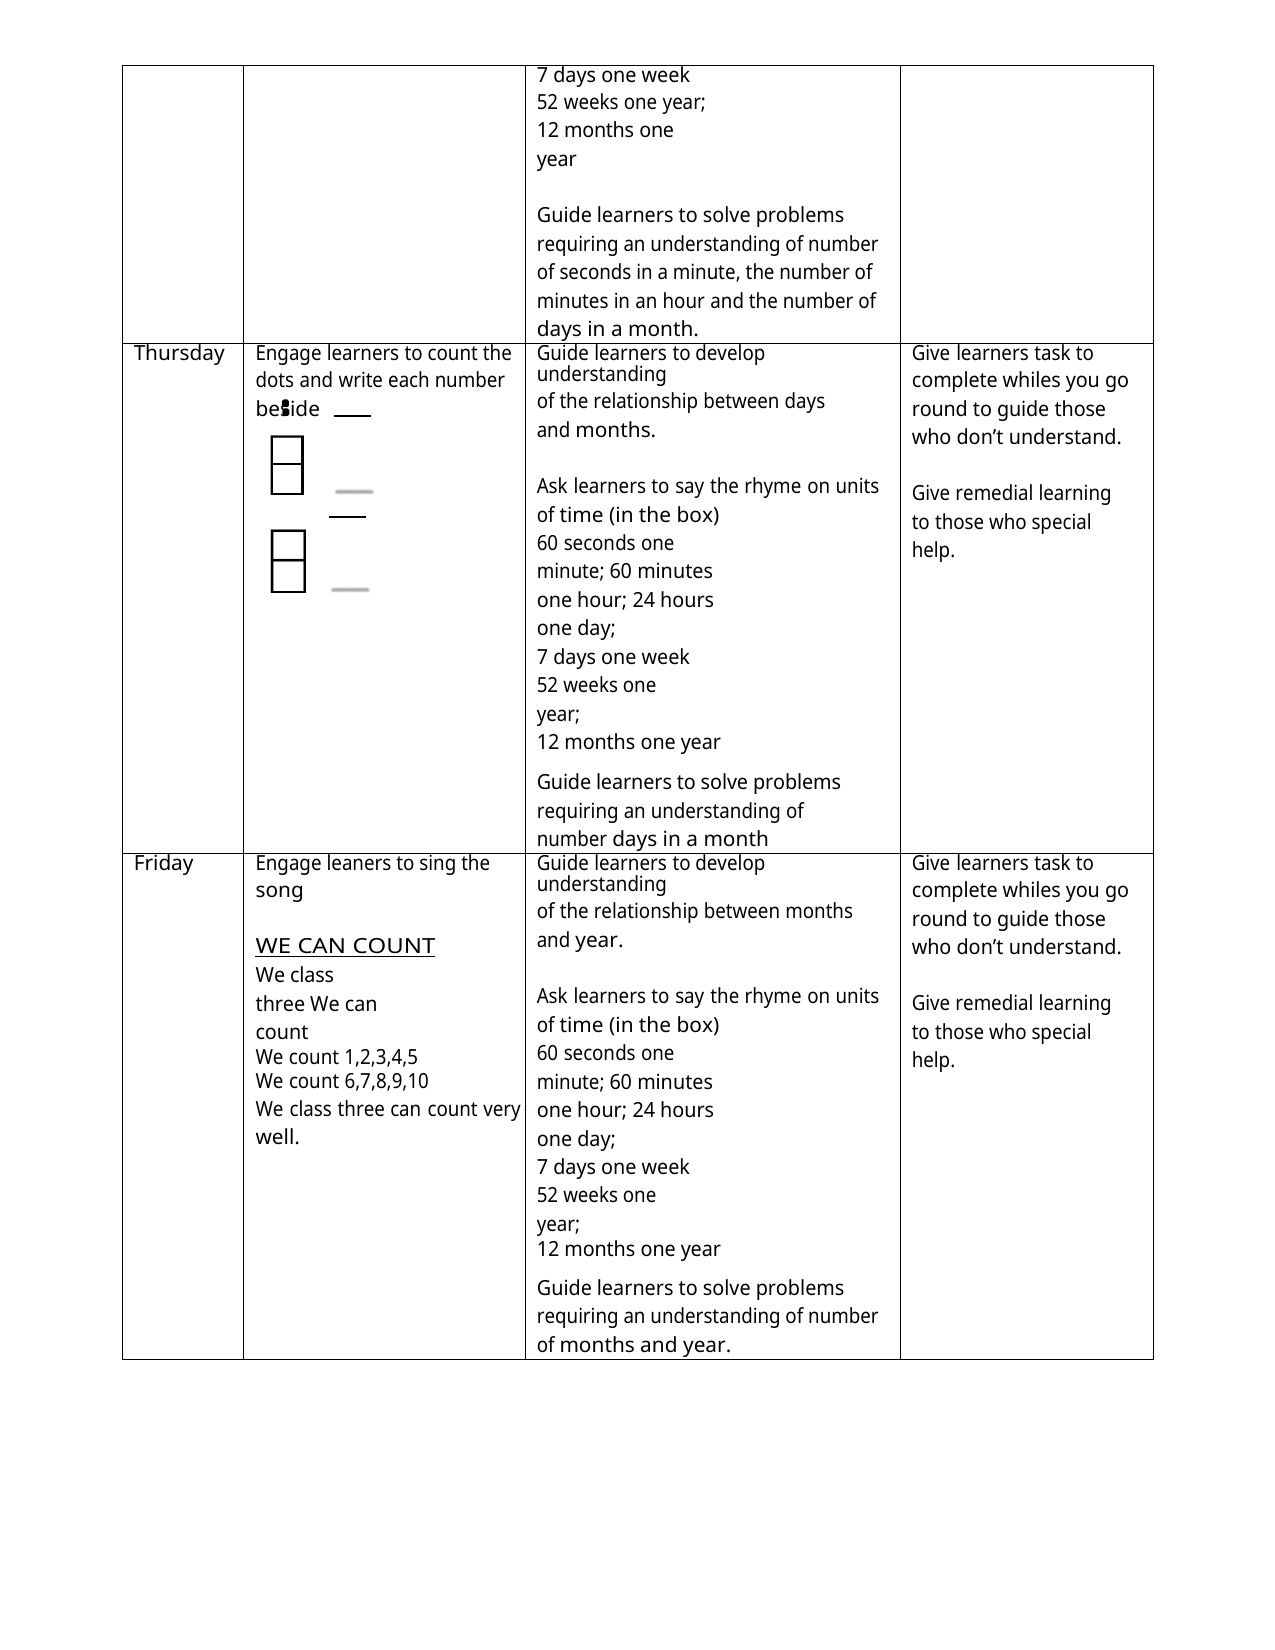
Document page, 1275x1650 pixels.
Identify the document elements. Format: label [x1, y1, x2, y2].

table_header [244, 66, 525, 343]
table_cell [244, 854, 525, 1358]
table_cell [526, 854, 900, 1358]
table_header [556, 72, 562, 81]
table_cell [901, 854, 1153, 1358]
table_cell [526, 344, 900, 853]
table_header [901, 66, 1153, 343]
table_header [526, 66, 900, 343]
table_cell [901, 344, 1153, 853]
picture [270, 523, 313, 593]
picture [333, 487, 375, 495]
picture [329, 586, 371, 593]
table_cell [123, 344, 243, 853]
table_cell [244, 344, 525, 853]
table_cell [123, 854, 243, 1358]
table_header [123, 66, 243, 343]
picture [270, 429, 311, 495]
